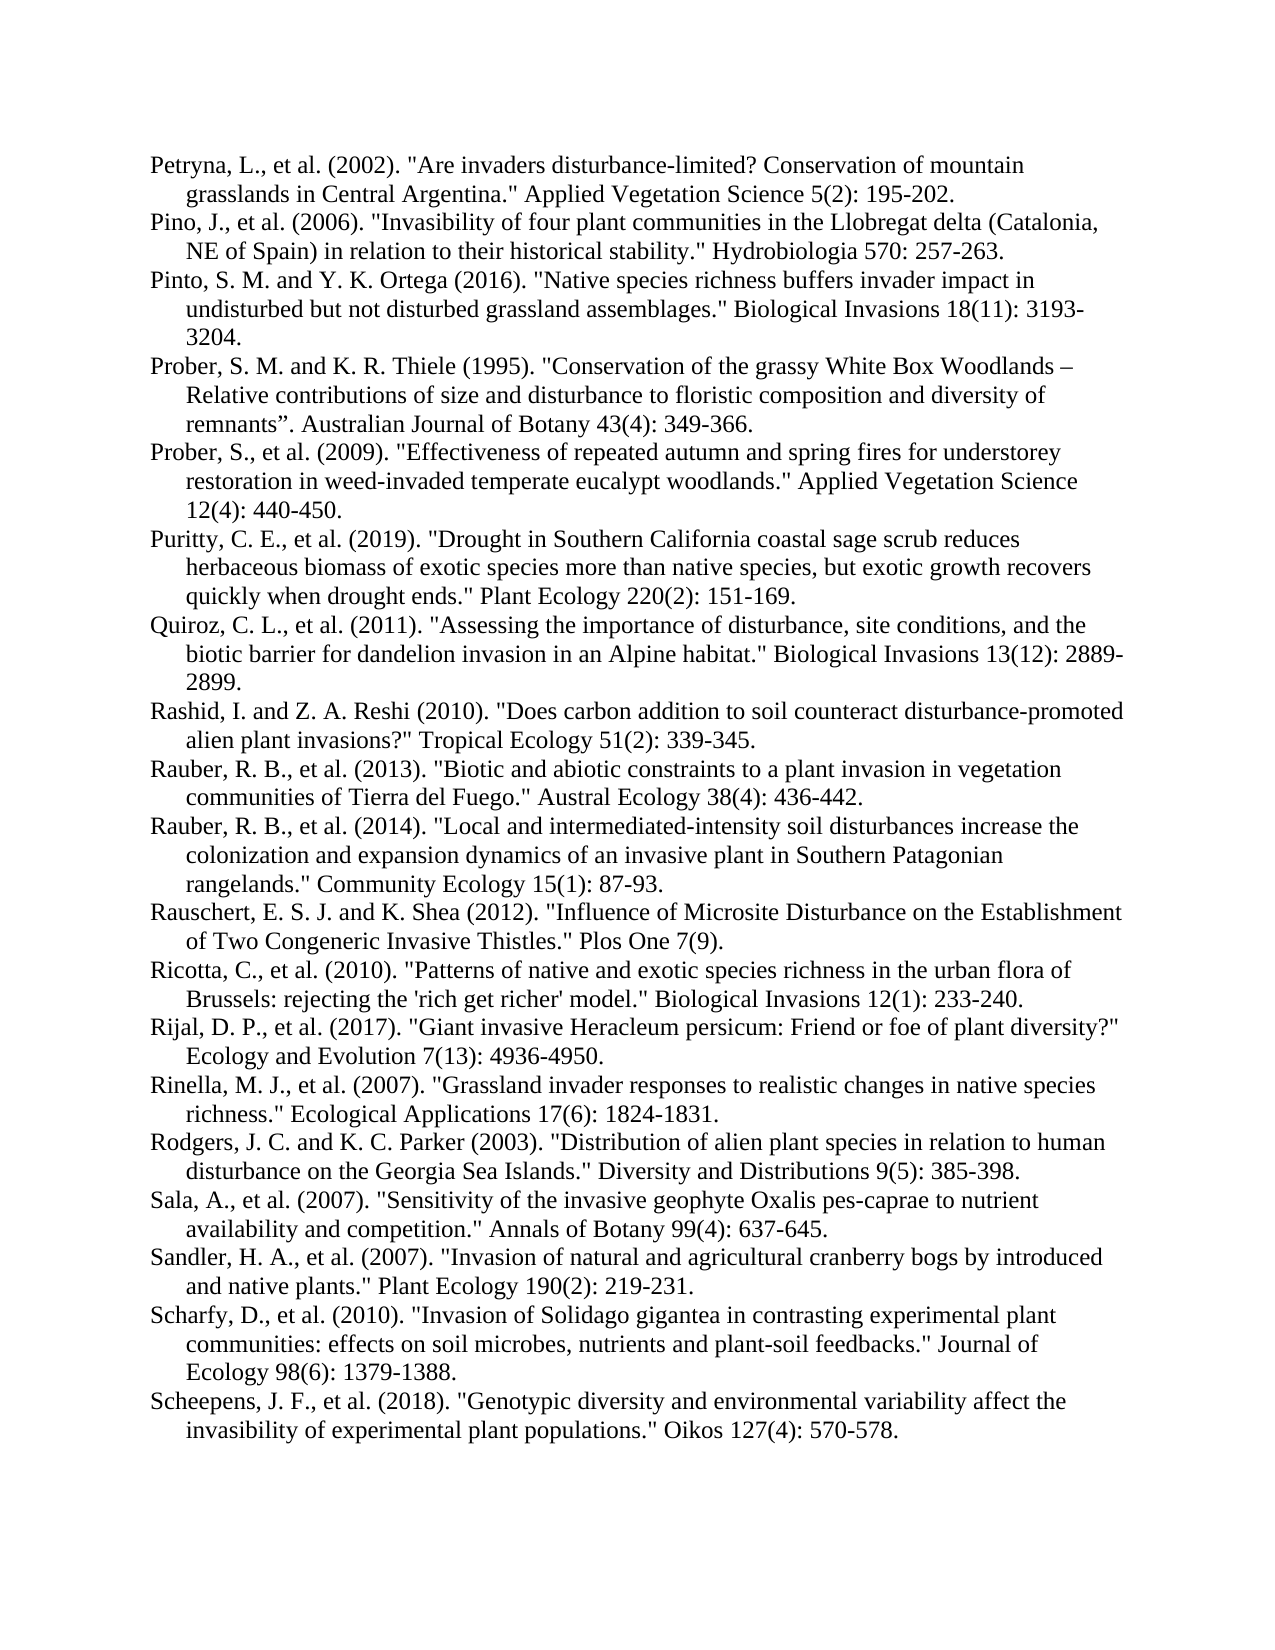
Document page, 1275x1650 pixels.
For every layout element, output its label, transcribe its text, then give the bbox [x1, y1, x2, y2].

text Rijal, D. P., et al. (2017). "Giant invasive Heracleum persicum: Friend or foe of plant diversity?" Ecology and Evolution 7(13): 4936-4950. [150, 1012, 1125, 1070]
text Rashid, I. and Z. A. Reshi (2010). "Does carbon addition to soil counteract disturbance-promoted alien plant invasions?" Tropical Ecology 51(2): 339-345. [150, 696, 1125, 754]
text Puritty, C. E., et al. (2019). "Drought in Southern California coastal sage scrub reduces herbaceous biomass of exotic species more than native species, but exotic growth recovers quickly when drought ends." Plant Ecology 220(2): 151-169. [150, 524, 1125, 610]
text Scharfy, D., et al. (2010). "Invasion of Solidago gigantea in contrasting experimental plant communities: effects on soil microbes, nutrients and plant-soil feedbacks." Journal of Ecology 98(6): 1379-1388. [150, 1300, 1125, 1386]
text Ricotta, C., et al. (2010). "Patterns of native and exotic species richness in the urban flora of Brussels: rejecting the 'rich get richer' model." Biological Invasions 12(1): 233-240. [150, 955, 1125, 1012]
text Rodgers, J. C. and K. C. Parker (2003). "Distribution of alien plant species in relation to human disturbance on the Georgia Sea Islands." Diversity and Distributions 9(5): 385-398. [150, 1127, 1125, 1185]
text Prober, S. M. and K. R. Thiele (1995). "Conservation of the grassy White Box Woodlands – Relative contributions of size and disturbance to floristic composition and diversity of remnants”. Australian Journal of Botany 43(4): 349-366. [150, 351, 1125, 437]
text Pino, J., et al. (2006). "Invasibility of four plant communities in the Llobregat delta (Catalonia, NE of Spain) in relation to their historical stability." Hydrobiologia 570: 257-263. [150, 207, 1125, 265]
text Rauschert, E. S. J. and K. Shea (2012). "Influence of Microsite Disturbance on the Establishment of Two Congeneric Invasive Thistles." Plos One 7(9). [150, 897, 1125, 955]
text Prober, S., et al. (2009). "Effectiveness of repeated autumn and spring fires for understorey restoration in weed-invaded temperate eucalypt woodlands." Applied Vegetation Science 12(4): 440-450. [150, 437, 1125, 524]
text Petryna, L., et al. (2002). "Are invaders disturbance-limited? Conservation of mountain grasslands in Central Argentina." Applied Vegetation Science 5(2): 195-202. [150, 150, 1125, 207]
text Quiroz, C. L., et al. (2011). "Assessing the importance of disturbance, site conditions, and the biotic barrier for dandelion invasion in an Alpine habitat." Biological Invasions 13(12): 2889-2899. [150, 610, 1125, 696]
text Scheepens, J. F., et al. (2018). "Genotypic diversity and environmental variability affect the invasibility of experimental plant populations." Oikos 127(4): 570-578. [150, 1386, 1125, 1444]
text Rinella, M. J., et al. (2007). "Grassland invader responses to realistic changes in native species richness." Ecological Applications 17(6): 1824-1831. [150, 1070, 1125, 1127]
text Pinto, S. M. and Y. K. Ortega (2016). "Native species richness buffers invader impact in undisturbed but not disturbed grassland assemblages." Biological Invasions 18(11): 3193-3204. [150, 265, 1125, 351]
text Sandler, H. A., et al. (2007). "Invasion of natural and agricultural cranberry bogs by introduced and native plants." Plant Ecology 190(2): 219-231. [150, 1242, 1125, 1300]
text Rauber, R. B., et al. (2013). "Biotic and abiotic constraints to a plant invasion in vegetation communities of Tierra del Fuego." Austral Ecology 38(4): 436-442. [150, 754, 1125, 811]
text Sala, A., et al. (2007). "Sensitivity of the invasive geophyte Oxalis pes-caprae to nutrient availability and competition." Annals of Botany 99(4): 637-645. [150, 1185, 1125, 1242]
text Rauber, R. B., et al. (2014). "Local and intermediated-intensity soil disturbances increase the colonization and expansion dynamics of an invasive plant in Southern Patagonian rangelands." Community Ecology 15(1): 87-93. [150, 811, 1125, 897]
